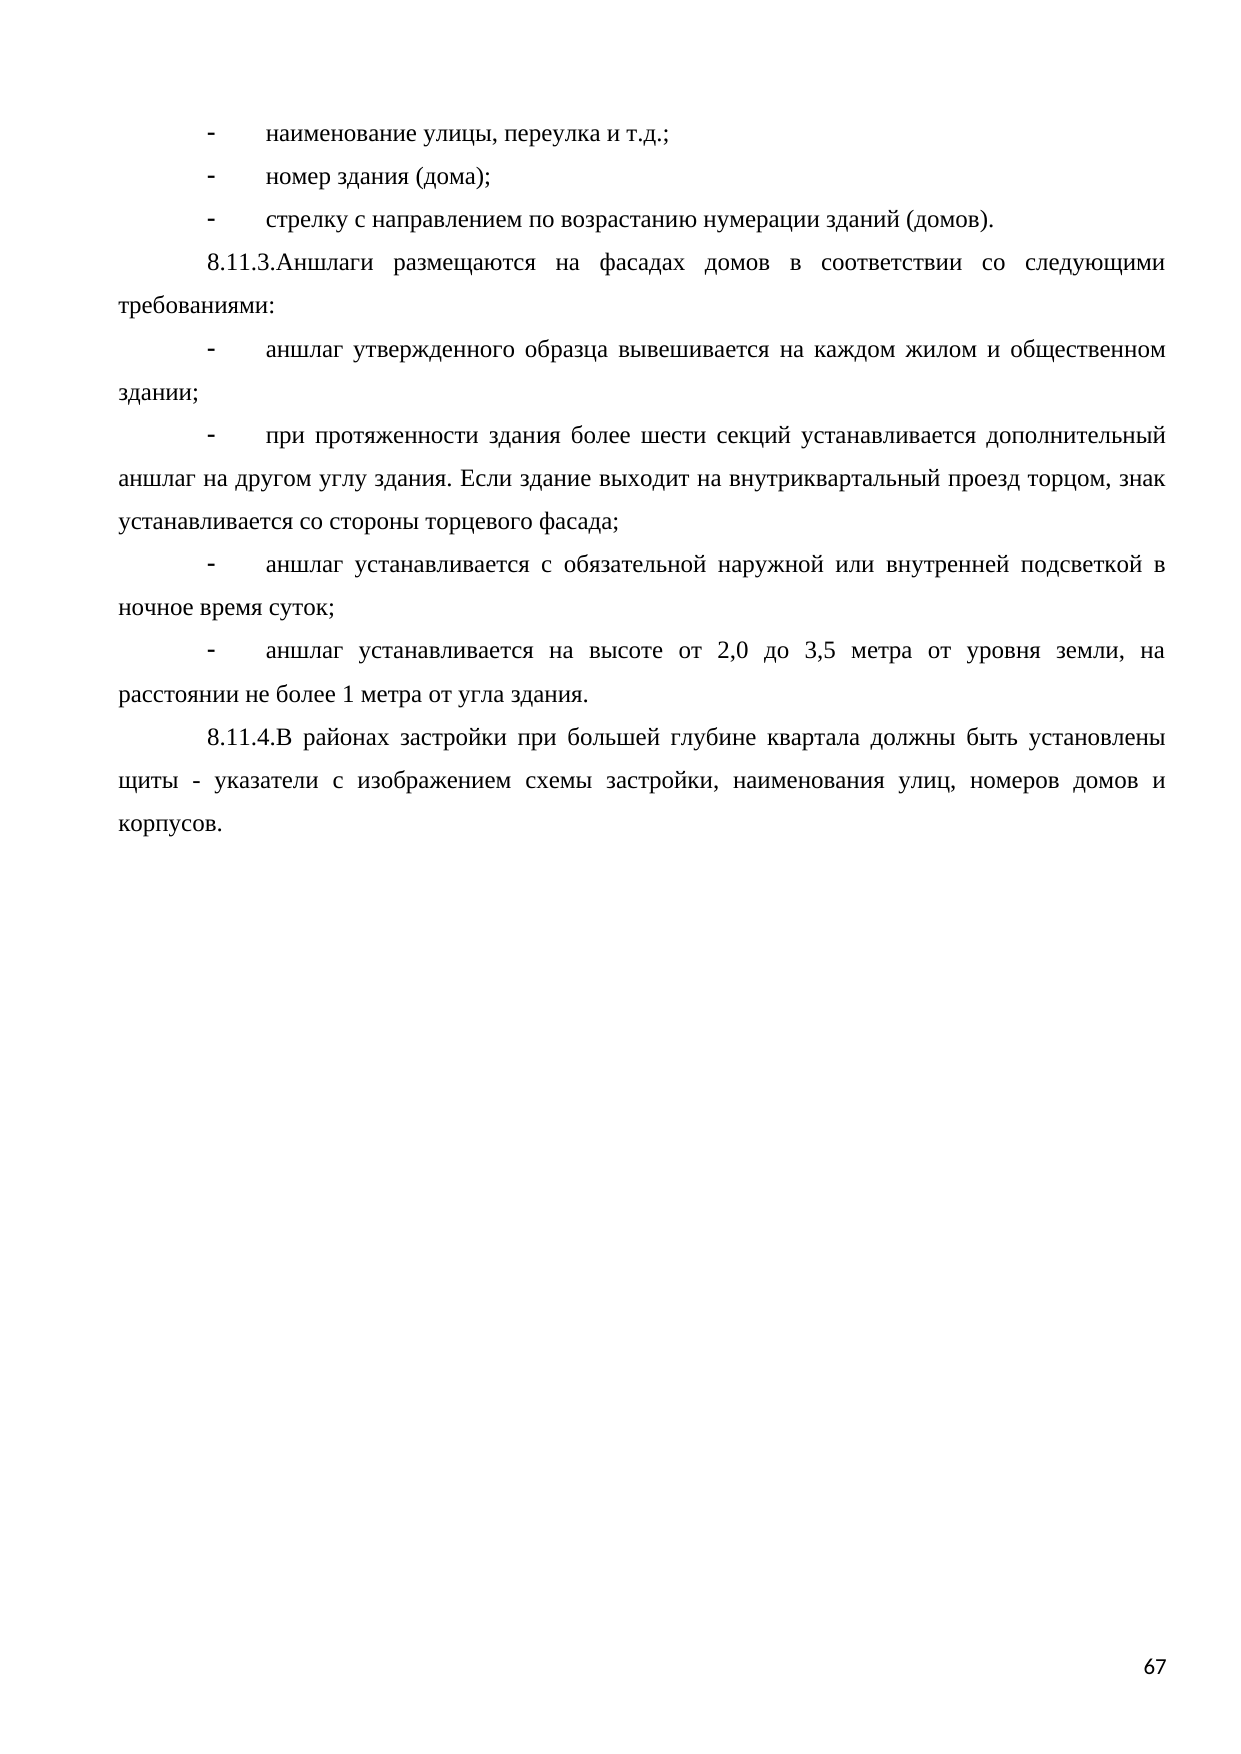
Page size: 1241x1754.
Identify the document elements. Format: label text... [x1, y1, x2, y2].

list аншлаг утвержденного образца вывешивается на каждом жилом и общественном здании; [118, 334, 1167, 406]
list стрелку с направлением по возрастанию нумерации зданий (домов). [118, 204, 1167, 233]
list аншлаг устанавливается с обязательной наружной или внутренней подсветкой в ночное время суток; [118, 549, 1167, 621]
text 8.11.3.Аншлаги размещаются на фасадах домов в соответствии со следующими требованиями: [118, 247, 1167, 319]
list аншлаг устанавливается на высоте от 2,0 до от уровня земли, на расстоянии не более от угла здания. [118, 636, 1167, 707]
list при протяженности здания более шести секций устанавливается дополнительный аншлаг на другом углу здания. Если здание выходит на внутриквартальный проезд торцом, знак устанавливается со стороны торцевого фасада; [118, 420, 1167, 535]
list наименование улицы, переулка и т.д.; [118, 118, 1167, 147]
text 8.11.4.В районах застройки при большей глубине квартала должны быть установлены щиты - указатели с изображением схемы застройки, наименования улиц, номеров домов и корпусов. [118, 722, 1167, 837]
list номер здания (дома); [118, 161, 1167, 190]
